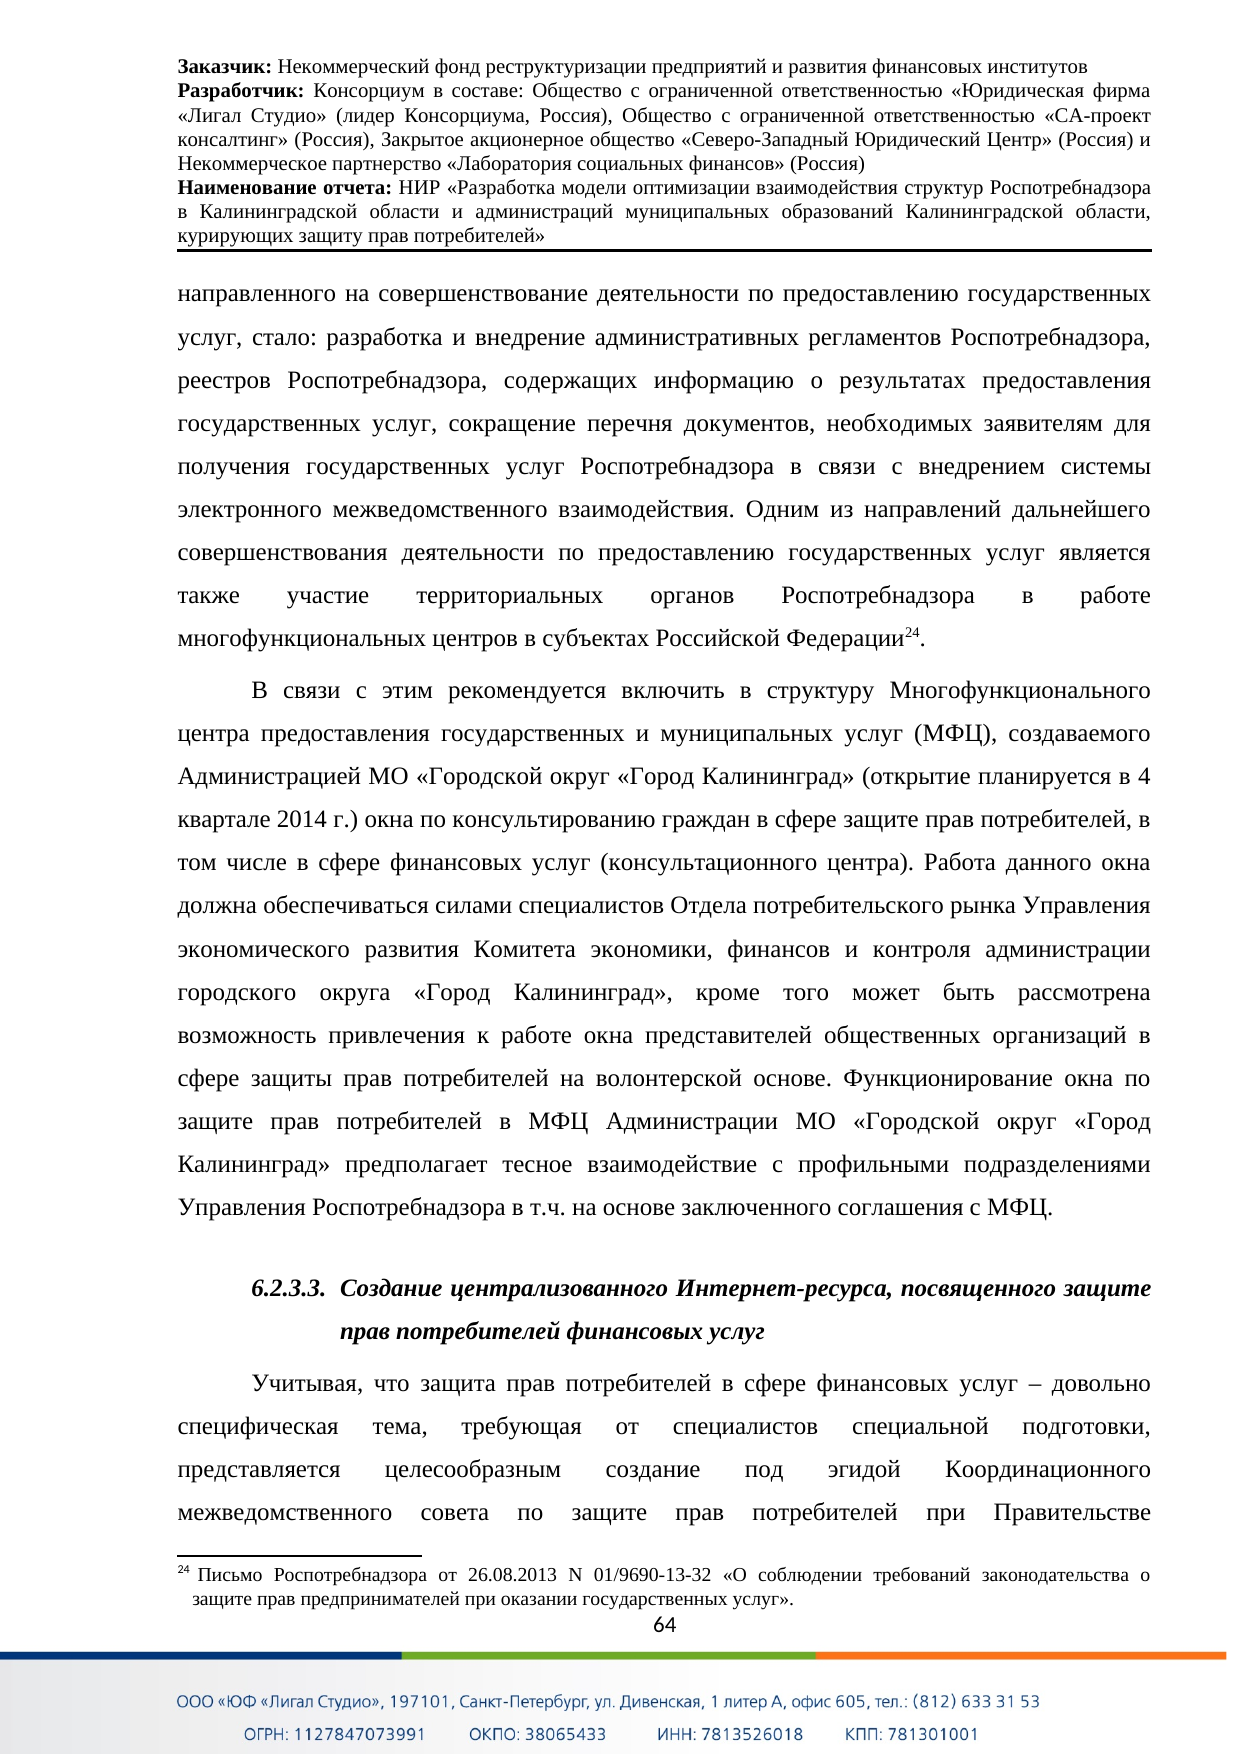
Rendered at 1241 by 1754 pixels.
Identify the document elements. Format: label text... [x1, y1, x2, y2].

picture [0, 1645, 1227, 1754]
text В связи с этим рекомендуется включить в структуру Многофункционального центра предоставления государственных и муниципальных услуг (МФЦ), создаваемого Администрацией МО «Городской округ «Город Калининград» (открытие планируется в 4 квартале 2014 г.) окна по консультированию граждан в сфере защите прав потребителей, в том числе в сфере финансовых услуг (консультационного центра). Работа данного окна должна обеспечиваться силами специалистов Отдела потребительского рынка Управления экономического развития Комитета экономики, финансов и контроля администрации городского округа «Город Калининград», кроме того может быть рассмотрена возможность привлечения к работе окна представителей общественных организаций в сфере защиты прав потребителей на волонтерской основе. Функционирование окна по защите прав потребителей в МФЦ Администрации МО «Городской округ «Город Калининград» предполагает тесное взаимодействие с профильными подразделениями Управления Роспотребнадзора в т.ч. на основе заключенного соглашения с МФЦ. [177, 675, 1152, 1221]
list Создание централизованного Интернет-ресурса, посвященного защите прав потребителей финансовых услуг [251, 1273, 1152, 1345]
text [177, 278, 1152, 652]
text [177, 1368, 1152, 1526]
